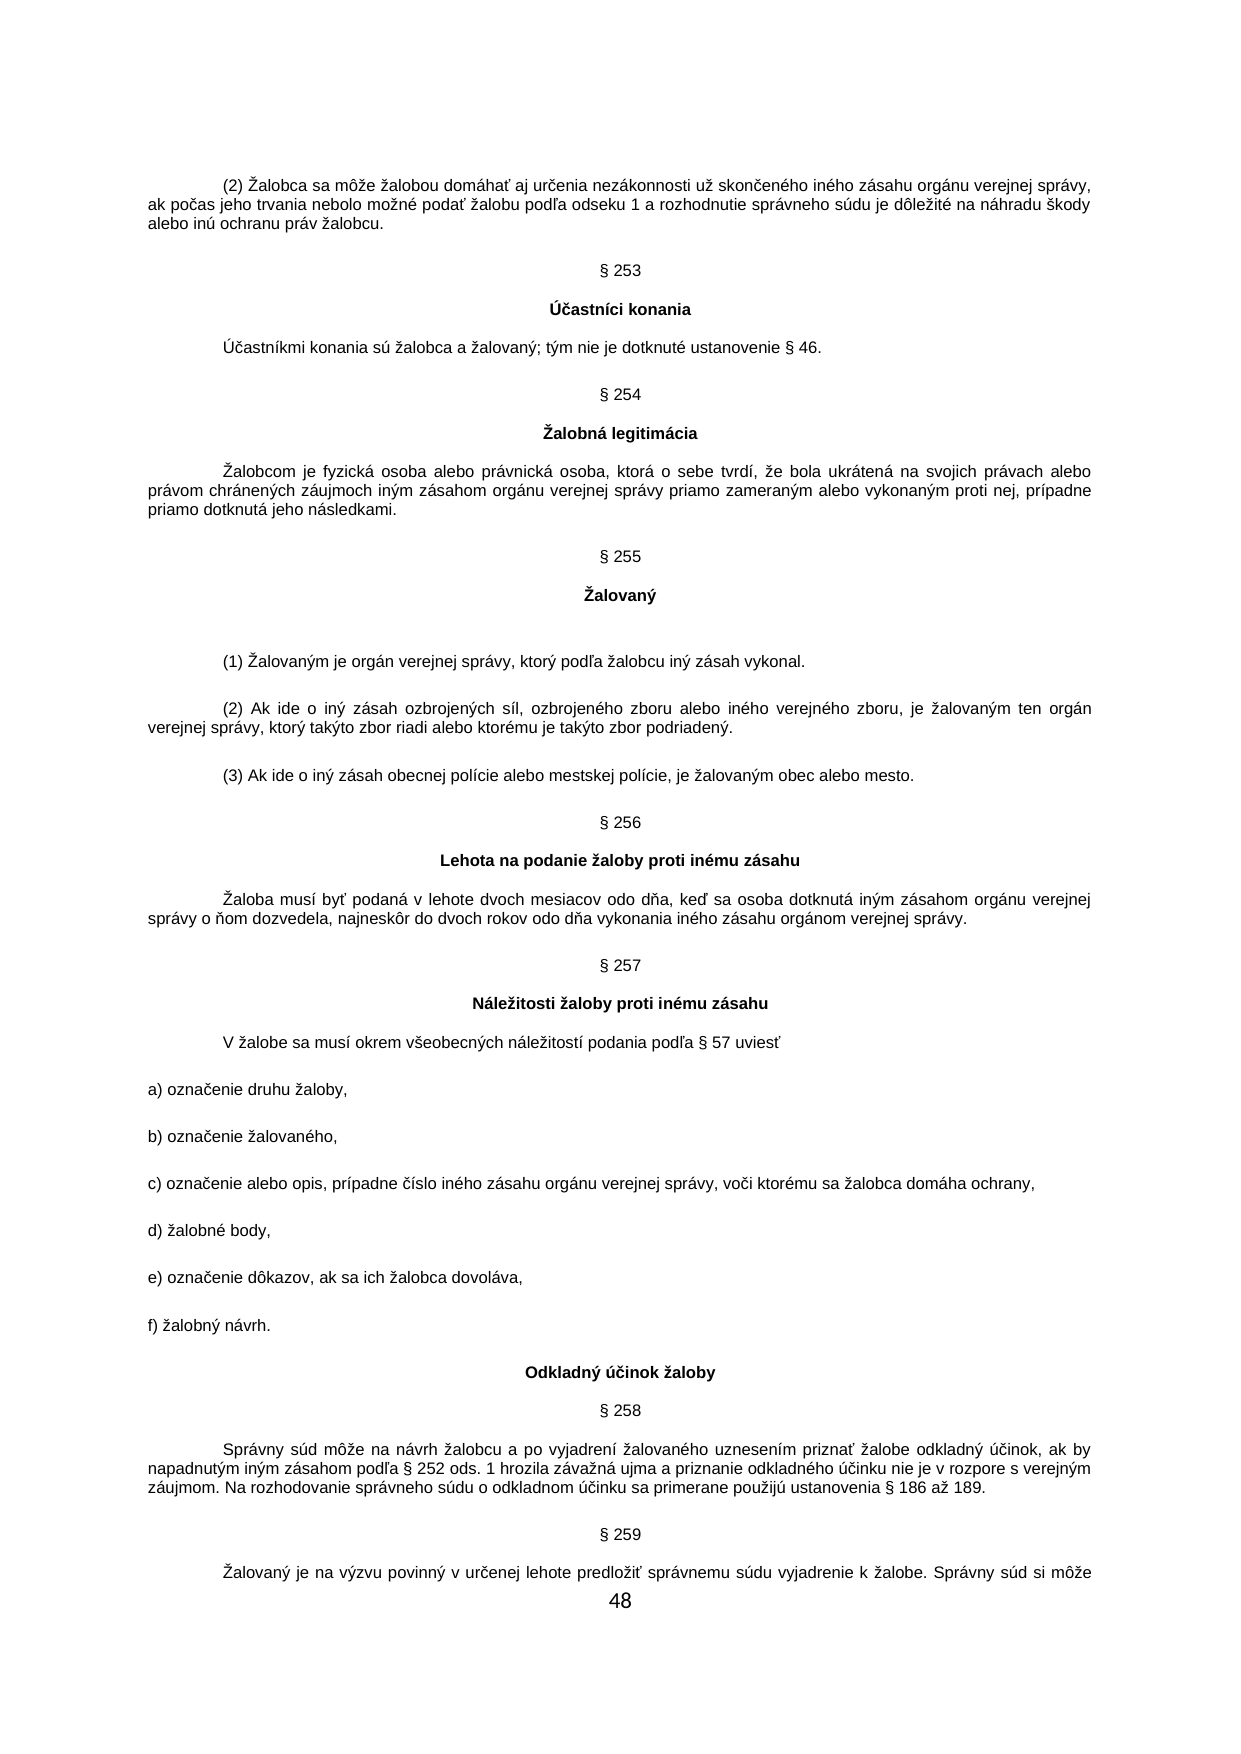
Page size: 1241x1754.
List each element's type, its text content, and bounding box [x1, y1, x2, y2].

text a) označenie druhu žaloby, [148, 1079, 1092, 1099]
text f) žalobný návrh. [148, 1316, 1092, 1335]
text § 254 [148, 385, 1092, 404]
text b) označenie žalovaného, [148, 1127, 1092, 1146]
text § 253 [148, 261, 1092, 280]
text V žalobe sa musí okrem všeobecných náležitostí podania podľa § 57 uviesť [148, 1032, 1092, 1052]
text § 256 [148, 813, 1092, 832]
text (2) Ak ide o iný zásah ozbrojených síl, ozbrojeného zboru alebo iného verejného zboru, je žalovaným ten orgán verejnej správy, ktorý takýto zbor riadi alebo ktorému je takýto zbor podriadený. [148, 699, 1092, 737]
text c) označenie alebo opis, prípadne číslo iného zásahu orgánu verejnej správy, voči ktorému sa žalobca domáha ochrany, [148, 1174, 1092, 1193]
text (2) Žalobca sa môže žalobou domáhať aj určenia nezákonnosti už skončeného iného zásahu orgánu verejnej správy, ak počas jeho trvania nebolo možné podať žalobu podľa odseku 1 a rozhodnutie správneho súdu je dôležité na náhradu škody alebo inú ochranu práv žalobcu. [148, 176, 1092, 233]
text Náležitosti žaloby proti inému zásahu [148, 994, 1092, 1013]
text Lehota na podanie žaloby proti inému zásahu [148, 851, 1092, 870]
text Žaloba musí byť podaná v lehote dvoch mesiacov odo dňa, keď sa osoba dotknutá iným zásahom orgánu verejnej správy o ňom dozvedela, najneskôr do dvoch rokov odo dňa vykonania iného zásahu orgánom verejnej správy. [148, 889, 1092, 928]
text Účastníkmi konania sú žalobca a žalovaný; tým nie je dotknuté ustanovenie § 46. [148, 338, 1092, 357]
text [148, 1563, 1092, 1582]
text § 257 [148, 956, 1092, 975]
text e) označenie dôkazov, ak sa ich žalobca dovoláva, [148, 1268, 1092, 1287]
text Správny súd môže na návrh žalobcu a po vyjadrení žalovaného uznesením priznať žalobe odkladný účinok, ak by napadnutým iným zásahom podľa § 252 ods. 1 hrozila závažná ujma a priznanie odkladného účinku nie je v rozpore s verejným záujmom. Na rozhodovanie správneho súdu o odkladnom účinku sa primerane použijú ustanovenia § 186 až 189. [148, 1439, 1092, 1497]
text d) žalobné body, [148, 1221, 1092, 1240]
text Žalobcom je fyzická osoba alebo právnická osoba, ktorá o sebe tvrdí, že bola ukrátená na svojich právach alebo právom chránených záujmoch iným zásahom orgánu verejnej správy priamo zameraným alebo vykonaným proti nej, prípadne priamo dotknutá jeho následkami. [148, 462, 1092, 519]
text Účastníci konania [148, 299, 1092, 319]
text § 255 [148, 547, 1092, 566]
text Odkladný účinok žaloby [148, 1363, 1092, 1382]
text Žalobná legitimácia [148, 423, 1092, 443]
text Žalovaný [148, 586, 1092, 605]
text § 259 [148, 1525, 1092, 1544]
text (1) Žalovaným je orgán verejnej správy, ktorý podľa žalobcu iný zásah vykonal. [148, 652, 1092, 671]
text § 258 [148, 1401, 1092, 1420]
text (3) Ak ide o iný zásah obecnej polície alebo mestskej polície, je žalovaným obec alebo mesto. [148, 766, 1092, 785]
